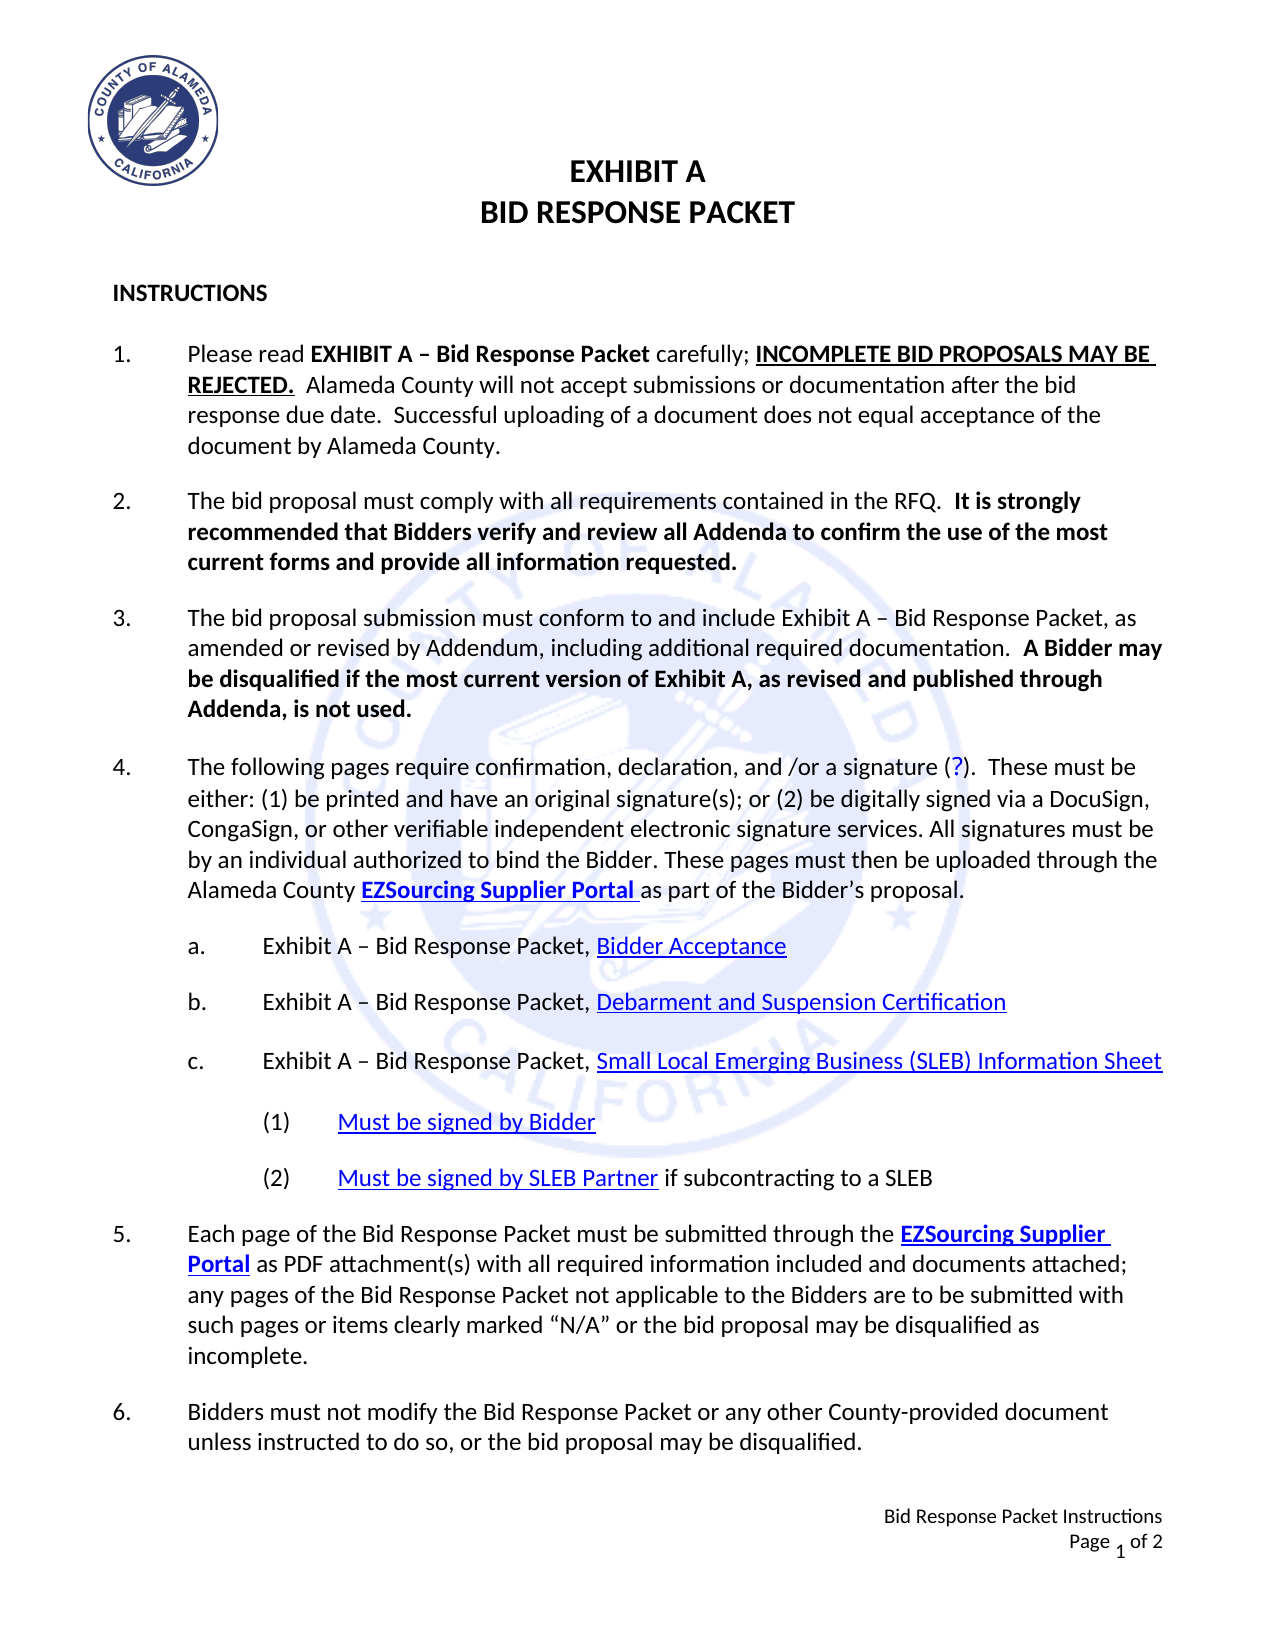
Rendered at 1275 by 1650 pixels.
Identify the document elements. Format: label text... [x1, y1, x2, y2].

text INSTRUCTIONS [112, 277, 1162, 308]
list Exhibit A – Bid Response Packet, Small Local Emerging Business (SLEB) Information Sheet [187, 1041, 1162, 1077]
list Exhibit A – Bid Response Packet, Bidder Acceptance [187, 930, 1162, 961]
subtitle EXHIBIT A [112, 150, 1162, 191]
list The bid proposal submission must conform to and include Exhibit A – Bid Response Packet, as amended or revised by Addendum, including additional required documentation. A Bidder may be disqualified if the most current version of Exhibit A, as revised and published through Addenda, is not used. [112, 602, 1162, 724]
list Must be signed by Bidder [262, 1102, 1162, 1137]
list Each page of the Bid Response Packet must be submitted through the EZSourcing Supplier Portal as PDF attachment(s) with all required information included and documents attached; any pages of the Bid Response Packet not applicable to the Bidders are to be submitted with such pages or items clearly marked “N/A” or the bid proposal may be disqualified as incomplete. [112, 1218, 1162, 1371]
text BID RESPONSE PACKET [112, 191, 1162, 231]
list The bid proposal must comply with all requirements contained in the RFQ. It is strongly recommended that Bidders verify and review all Addenda to confirm the use of the most current forms and provide all information requested. [112, 485, 1162, 577]
list The following pages require confirmation, declaration, and /or a signature (?). These must be either: (1) be printed and have an original signature(s); or (2) be digitally signed via a DocuSign, CongaSign, or other verifiable independent electronic signature services. All signatures must be by an individual authorized to bind the Bidder. These pages must then be uploaded through the Alameda County EZSourcing Supplier Portal as part of the Bidder’s proposal. [112, 749, 1162, 905]
picture [87, 55, 219, 186]
list Exhibit A – Bid Response Packet, Debarment and Suspension Certification [187, 986, 1162, 1016]
list Must be signed by SLEB Partner if subcontracting to a SLEB [262, 1162, 1162, 1193]
list Bidders must not modify the Bid Response Packet or any other County-provided document unless instructed to do so, or the bid proposal may be disqualified. [112, 1396, 1162, 1457]
list Please read EXHIBIT A – Bid Response Packet carefully; INCOMPLETE BID PROPOSALS MAY BE REJECTED. Alameda County will not accept submissions or documentation after the bid response due date. Successful uploading of a document does not equal acceptance of the document by Alameda County. [112, 338, 1162, 460]
